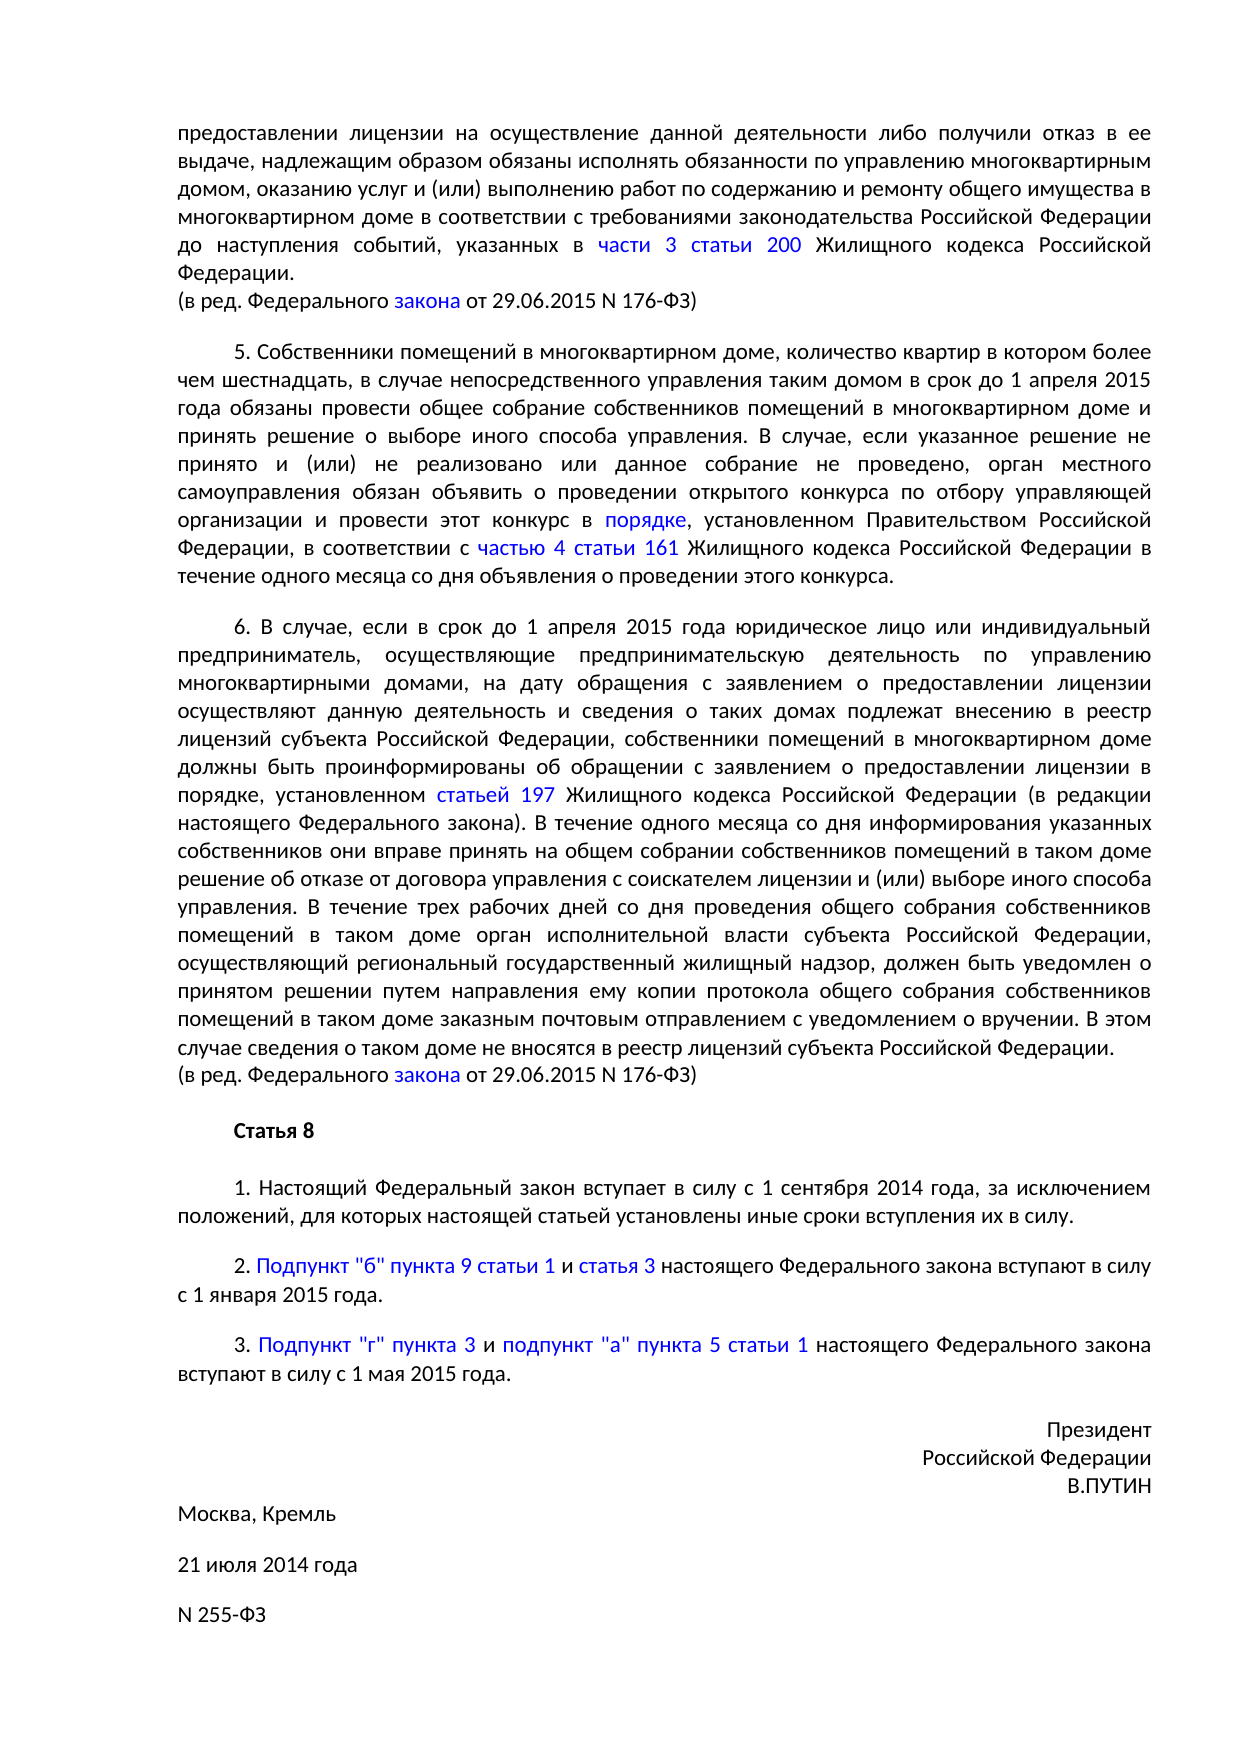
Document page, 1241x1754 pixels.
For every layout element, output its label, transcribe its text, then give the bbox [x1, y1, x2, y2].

text (в ред. Федерального закона от 29.06.2015 N 176-ФЗ) [177, 1061, 1152, 1089]
text N 255-ФЗ [177, 1601, 1152, 1629]
text (в ред. Федерального закона от 29.06.2015 N 176-ФЗ) [177, 286, 1152, 314]
text 21 июля 2014 года [177, 1550, 1152, 1578]
text Москва, Кремль [177, 1499, 1152, 1527]
text 5. Собственники помещений в многоквартирном доме, количество квартир в котором более чем шестнадцать, в случае непосредственного управления таким домом в срок до 1 апреля 2015 года обязаны провести общее собрание собственников помещений в многоквартирном доме и принять решение о выборе иного способа управления. В случае, если указанное решение не принято и (или) не реализовано или данное собрание не проведено, орган местного самоуправления обязан объявить о проведении открытого конкурса по отбору управляющей организации и провести этот конкурс в порядке, установленном Правительством Российской Федерации, в соответствии с частью 4 статьи 161 Жилищного кодекса Российской Федерации в течение одного месяца со дня объявления о проведении этого конкурса. [177, 337, 1152, 589]
text 2. Подпункт "б" пункта 9 статьи 1 и статья 3 настоящего Федерального закона вступают в силу с 1 января 2015 года. [177, 1252, 1152, 1308]
text В.ПУТИН [177, 1471, 1152, 1499]
text Российской Федерации [177, 1443, 1152, 1471]
text 1. Настоящий Федеральный закон вступает в силу с 1 сентября 2014 года, за исключением положений, для которых настоящей статьей установлены иные сроки вступления их в силу. [177, 1173, 1152, 1229]
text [177, 118, 1152, 286]
text 6. В случае, если в срок до 1 апреля 2015 года юридическое лицо или индивидуальный предприниматель, осуществляющие предпринимательскую деятельность по управлению многоквартирными домами, на дату обращения с заявлением о предоставлении лицензии осуществляют данную деятельность и сведения о таких домах подлежат внесению в реестр лицензий субъекта Российской Федерации, собственники помещений в многоквартирном доме должны быть проинформированы об обращении с заявлением о предоставлении лицензии в порядке, установленном статьей 197 Жилищного кодекса Российской Федерации (в редакции настоящего Федерального закона). В течение одного месяца со дня информирования указанных собственников они вправе принять на общем собрании собственников помещений в таком доме решение об отказе от договора управления с соискателем лицензии и (или) выборе иного способа управления. В течение трех рабочих дней со дня проведения общего собрания собственников помещений в таком доме орган исполнительной власти субъекта Российской Федерации, осуществляющий региональный государственный жилищный надзор, должен быть уведомлен о принятом решении путем направления ему копии протокола общего собрания собственников помещений в таком доме заказным почтовым отправлением с уведомлением о вручении. В этом случае сведения о таком доме не вносятся в реестр лицензий субъекта Российской Федерации. [177, 612, 1152, 1061]
text Президент [177, 1415, 1152, 1443]
text 3. Подпункт "г" пункта 3 и подпункт "а" пункта 5 статьи 1 настоящего Федерального закона вступают в силу с 1 мая 2015 года. [177, 1331, 1152, 1387]
title Статья 8 [177, 1117, 1152, 1145]
